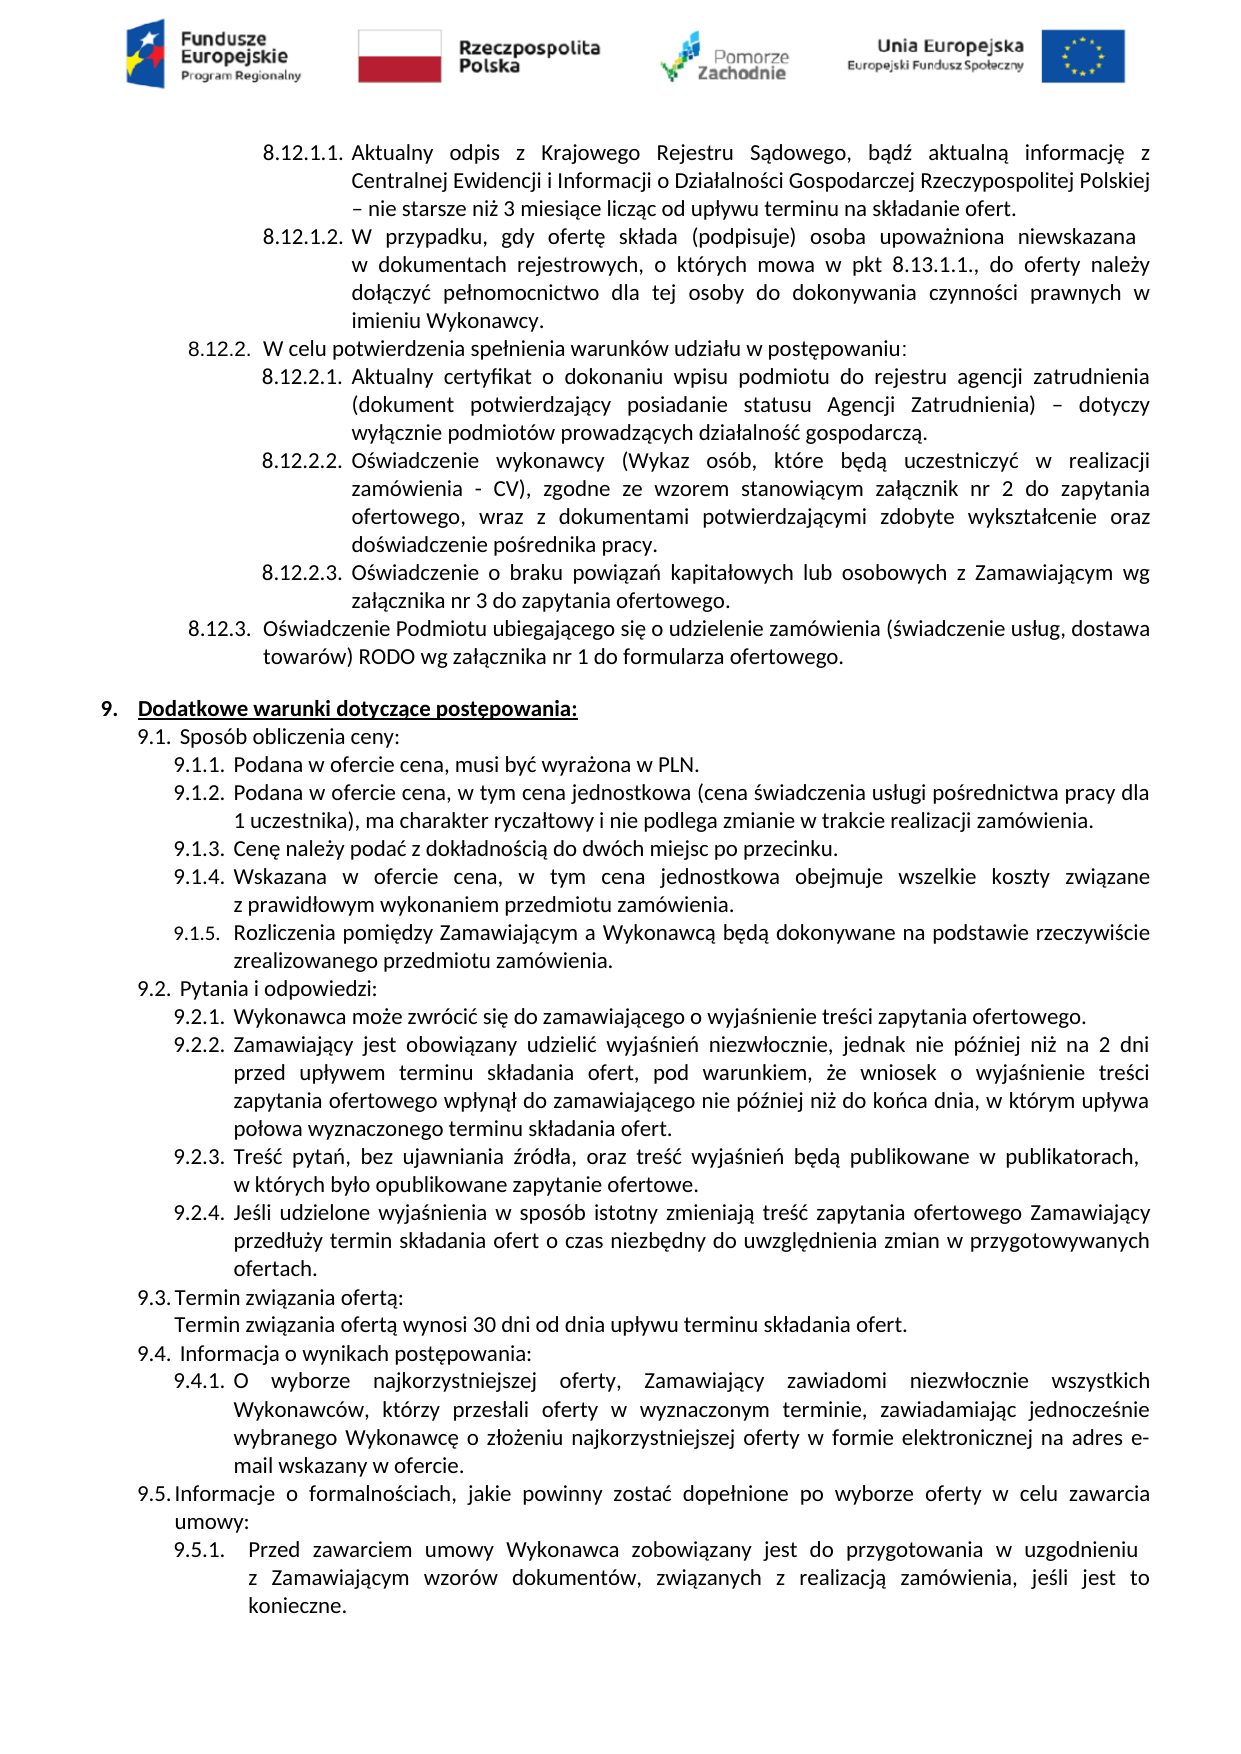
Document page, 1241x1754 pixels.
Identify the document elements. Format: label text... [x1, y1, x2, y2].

list Termin związania ofertą: [137, 1283, 1152, 1311]
list Treść pytań, bez ujawniania źródła, oraz treść wyjaśnień będą publikowane w publikatorach, w których było opublikowane zapytanie ofertowe. [173, 1142, 1152, 1198]
list Rozliczenia pomiędzy Zamawiającym a Wykonawcą będą dokonywane na podstawie rzeczywiście zrealizowanego przedmiotu zamówienia. [173, 918, 1152, 974]
list Wykonawca może zwrócić się do zamawiającego o wyjaśnienie treści zapytania ofertowego. [173, 1002, 1152, 1030]
list W przypadku, gdy ofertę składa (podpisuje) osoba upoważniona niewskazana w dokumentach rejestrowych, o których mowa w pkt 8.13.1.1., do oferty należy dołączyć pełnomocnictwo dla tej osoby do dokonywania czynności prawnych w imieniu Wykonawcy. [263, 222, 1152, 334]
list Oświadczenie Podmiotu ubiegającego się o udzielenie zamówienia (świadczenie usług, dostawa towarów) RODO wg załącznika nr 1 do formularza ofertowego. [188, 614, 1152, 670]
list Przed zawarciem umowy Wykonawca zobowiązany jest do przygotowania w uzgodnieniu z Zamawiającym wzorów dokumentów, związanych z realizacją zamówienia, jeśli jest to konieczne. [173, 1535, 1152, 1619]
list Informacja o wynikach postępowania: [137, 1339, 1152, 1367]
list Aktualny odpis z Krajowego Rejestru Sądowego, bądź aktualną informację z Centralnej Ewidencji i Informacji o Działalności Gospodarczej Rzeczypospolitej Polskiej – nie starsze niż 3 miesiące licząc od upływu terminu na składanie ofert. [263, 138, 1152, 222]
list Wskazana w ofercie cena, w tym cena jednostkowa obejmuje wszelkie koszty związane z prawidłowym wykonaniem przedmiotu zamówienia. [173, 862, 1152, 918]
list Oświadczenie wykonawcy (Wykaz osób, które będą uczestniczyć w realizacji zamówienia - CV), zgodne ze wzorem stanowiącym załącznik nr 2 do zapytania ofertowego, wraz z dokumentami potwierdzającymi zdobyte wykształcenie oraz doświadczenie pośrednika pracy. [262, 446, 1152, 558]
list Cenę należy podać z dokładnością do dwóch miejsc po przecinku. [173, 834, 1152, 862]
list Sposób obliczenia ceny: [137, 722, 1152, 750]
list Aktualny certyfikat o dokonaniu wpisu podmiotu do rejestru agencji zatrudnienia (dokument potwierdzający posiadanie statusu Agencji Zatrudnienia) – dotyczy wyłącznie podmiotów prowadzących działalność gospodarczą. [262, 362, 1152, 446]
list Pytania i odpowiedzi: [137, 974, 1152, 1002]
list O wyborze najkorzystniejszej oferty, Zamawiający zawiadomi niezwłocznie wszystkich Wykonawców, którzy przesłali oferty w wyznaczonym terminie, zawiadamiając jednocześnie wybranego Wykonawcę o złożeniu najkorzystniejszej oferty w formie elektronicznej na adres e-mail wskazany w ofercie. [173, 1367, 1152, 1479]
list Zamawiający jest obowiązany udzielić wyjaśnień niezwłocznie, jednak nie później niż na 2 dni przed upływem terminu składania ofert, pod warunkiem, że wniosek o wyjaśnienie treści zapytania ofertowego wpłynął do zamawiającego nie później niż do końca dnia, w którym upływa połowa wyznaczonego terminu składania ofert. [173, 1030, 1152, 1142]
list Dodatkowe warunki dotyczące postępowania: [100, 694, 1152, 722]
text Termin związania ofertą wynosi 30 dni od dnia upływu terminu składania ofert. [100, 1311, 1152, 1339]
list Informacje o formalnościach, jakie powinny zostać dopełnione po wyborze oferty w celu zawarcia umowy: [137, 1479, 1152, 1535]
list Podana w ofercie cena, w tym cena jednostkowa (cena świadczenia usługi pośrednictwa pracy dla 1 uczestnika), ma charakter ryczałtowy i nie podlega zmianie w trakcie realizacji zamówienia. [173, 778, 1152, 834]
list W celu potwierdzenia spełnienia warunków udziału w postępowaniu: [188, 334, 1152, 362]
picture [100, 0, 1152, 110]
list Podana w ofercie cena, musi być wyrażona w PLN. [173, 750, 1152, 778]
list Oświadczenie o braku powiązań kapitałowych lub osobowych z Zamawiającym wg załącznika nr 3 do zapytania ofertowego. [262, 558, 1152, 614]
list Jeśli udzielone wyjaśnienia w sposób istotny zmieniają treść zapytania ofertowego Zamawiający przedłuży termin składania ofert o czas niezbędny do uwzględnienia zmian w przygotowywanych ofertach. [173, 1198, 1152, 1283]
